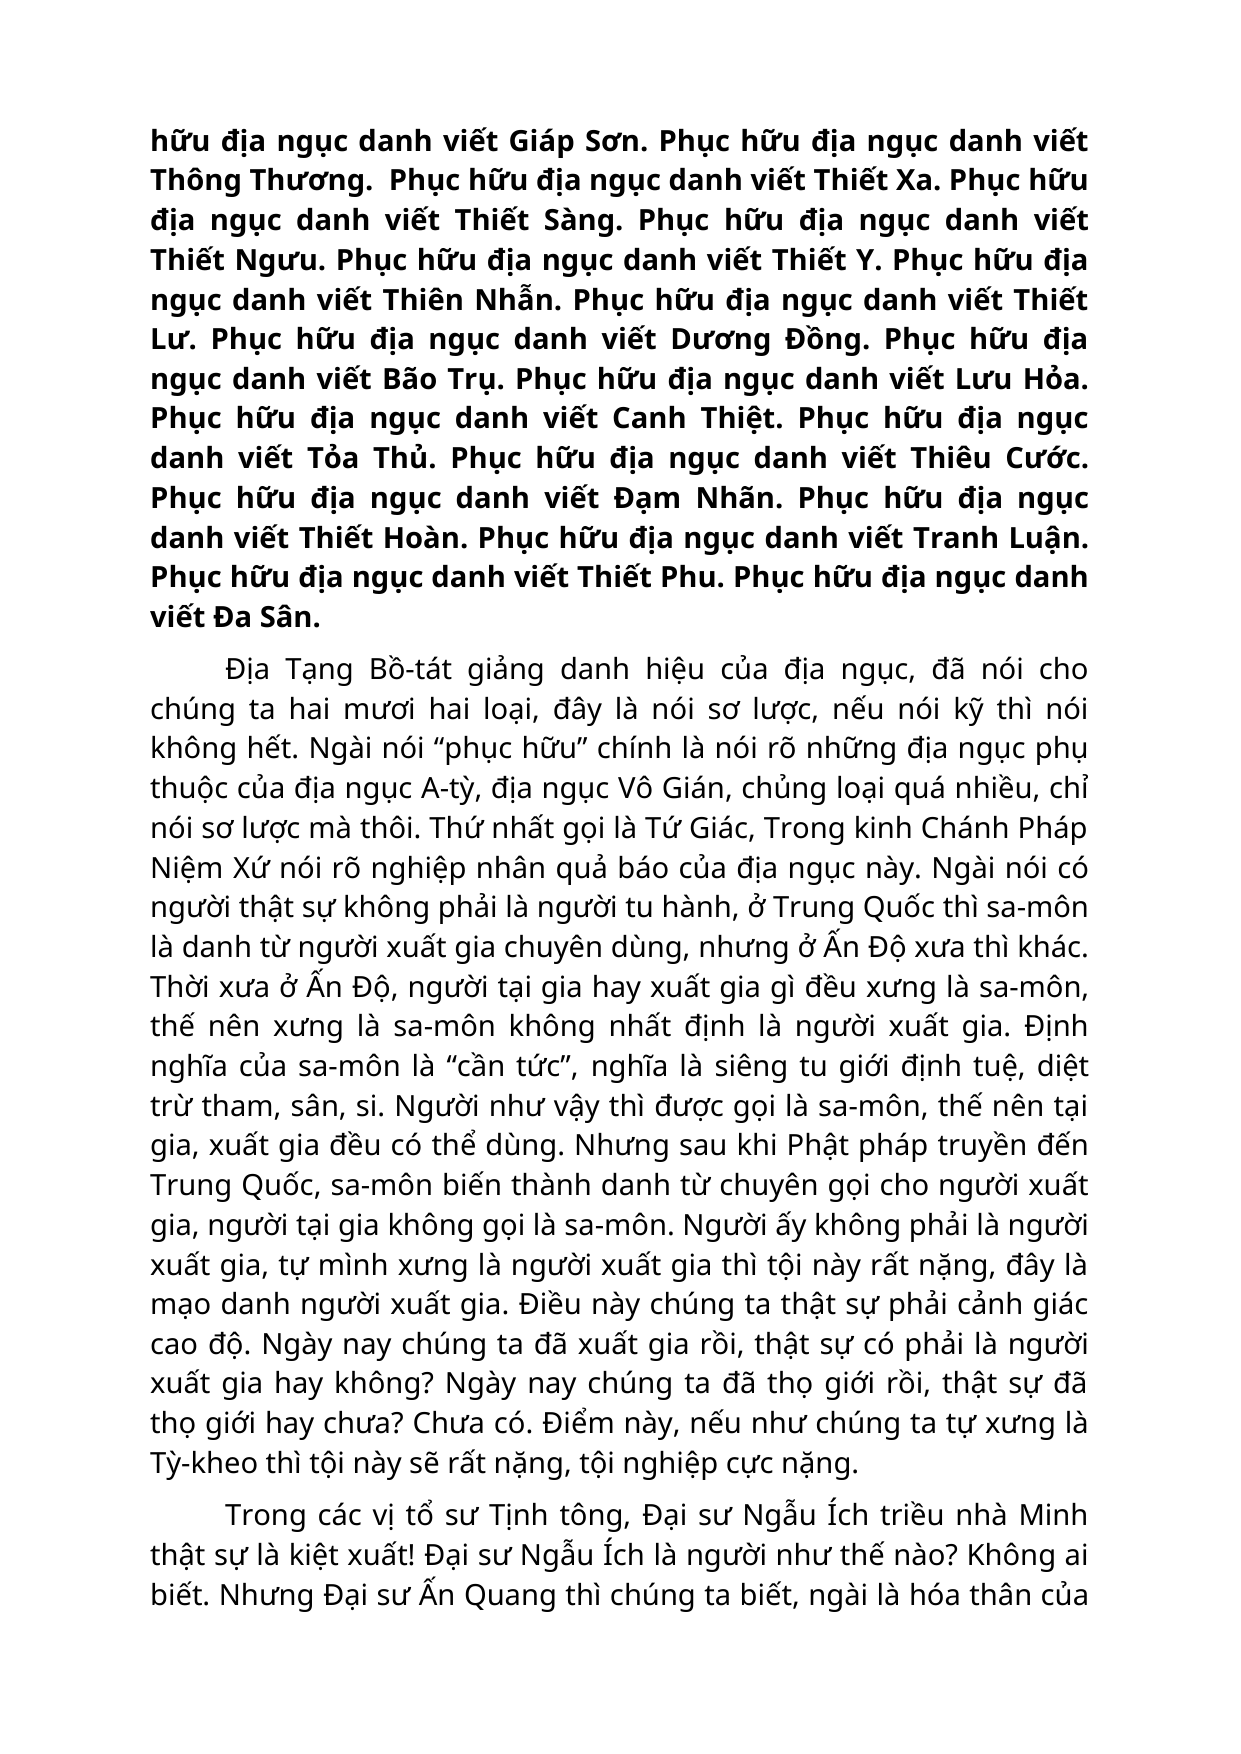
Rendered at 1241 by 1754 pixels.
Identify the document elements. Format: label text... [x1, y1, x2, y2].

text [150, 120, 1090, 636]
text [150, 1494, 1090, 1613]
text Địa Tạng Bồ-tát giảng danh hiệu của địa ngục, đã nói cho chúng ta hai mươi hai loại, đây là nói sơ lược, nếu nói kỹ thì nói không hết. Ngài nói “phục hữu” chính là nói rõ những địa ngục phụ thuộc của địa ngục A-tỳ, địa ngục Vô Gián, chủng loại quá nhiều, chỉ nói sơ lược mà thôi. Thứ nhất gọi là Tứ Giác, Trong kinh Chánh Pháp Niệm Xứ nói rõ nghiệp nhân quả báo của địa ngục này. Ngài nói có người thật sự không phải là người tu hành, ở Trung Quốc thì sa-môn là danh từ người xuất gia chuyên dùng, nhưng ở Ấn Độ xưa thì khác. Thời xưa ở Ấn Độ, người tại gia hay xuất gia gì đều xưng là sa-môn, thế nên xưng là sa-môn không nhất định là người xuất gia. Định nghĩa của sa-môn là “cần tức”, nghĩa là siêng tu giới định tuệ, diệt trừ tham, sân, si. Người như vậy thì được gọi là sa-môn, thế nên tại gia, xuất gia đều có thể dùng. Nhưng sau khi Phật pháp truyền đến Trung Quốc, sa-môn biến thành danh từ chuyên gọi cho người xuất gia, người tại gia không gọi là sa-môn. Người ấy không phải là người xuất gia, tự mình xưng là người xuất gia thì tội này rất nặng, đây là mạo danh người xuất gia. Điều này chúng ta thật sự phải cảnh giác cao độ. Ngày nay chúng ta đã xuất gia rồi, thật sự có phải là người xuất gia hay không? Ngày nay chúng ta đã thọ giới rồi, thật sự đã thọ giới hay chưa? Chưa có. Điểm này, nếu như chúng ta tự xưng là Tỳ-kheo thì tội này sẽ rất nặng, tội nghiệp cực nặng. [150, 648, 1090, 1482]
